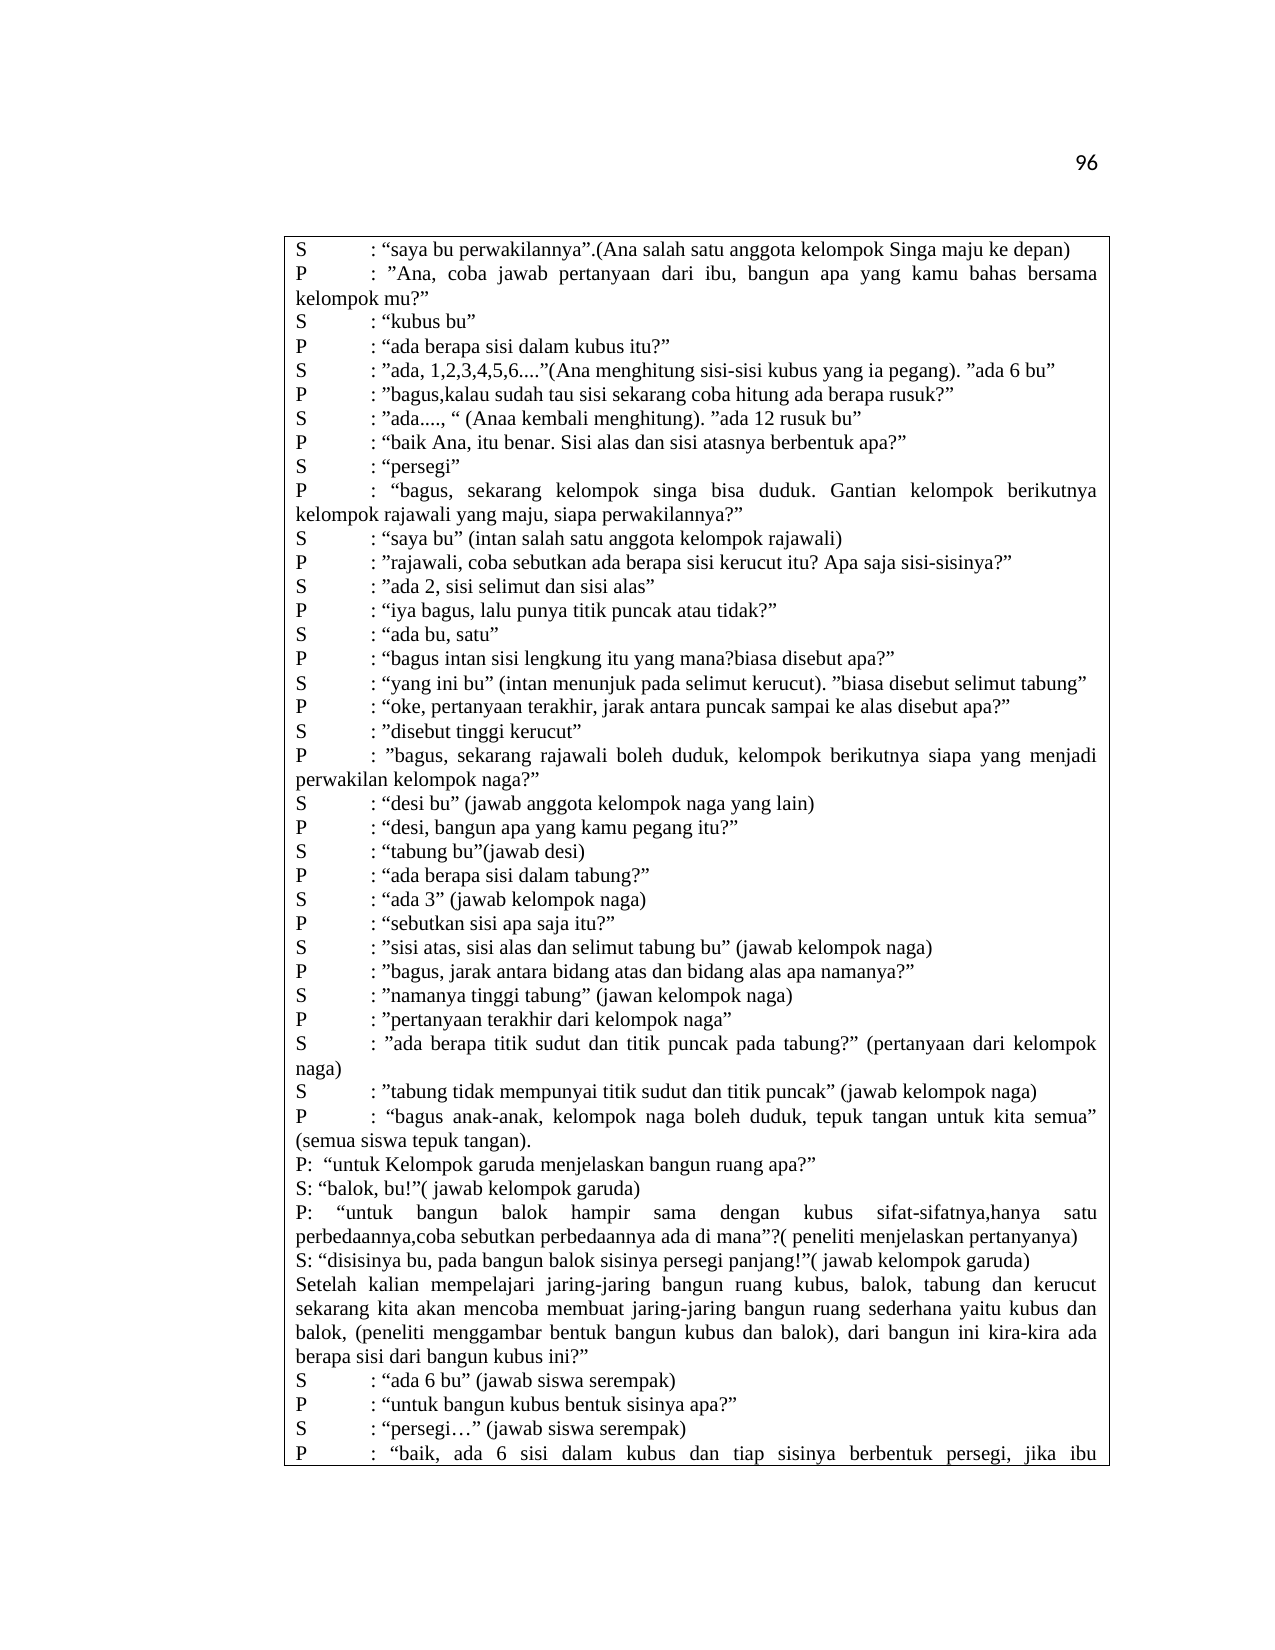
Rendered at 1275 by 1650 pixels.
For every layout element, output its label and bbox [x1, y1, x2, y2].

table_header [285, 237, 1109, 1464]
